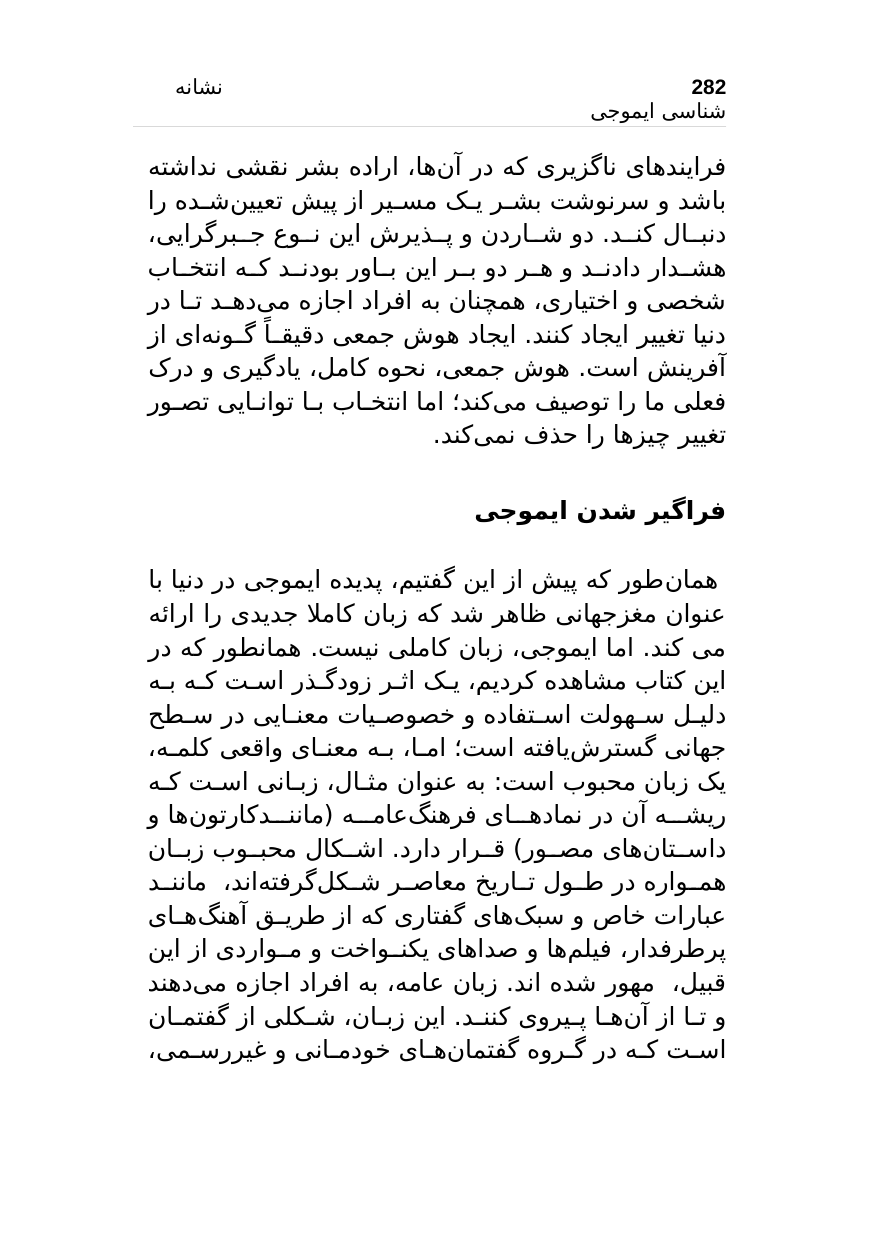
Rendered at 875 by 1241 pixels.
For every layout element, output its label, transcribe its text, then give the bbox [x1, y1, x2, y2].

text فراگیر شدن ایموجی [148, 497, 726, 526]
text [148, 566, 726, 1064]
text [148, 152, 726, 450]
